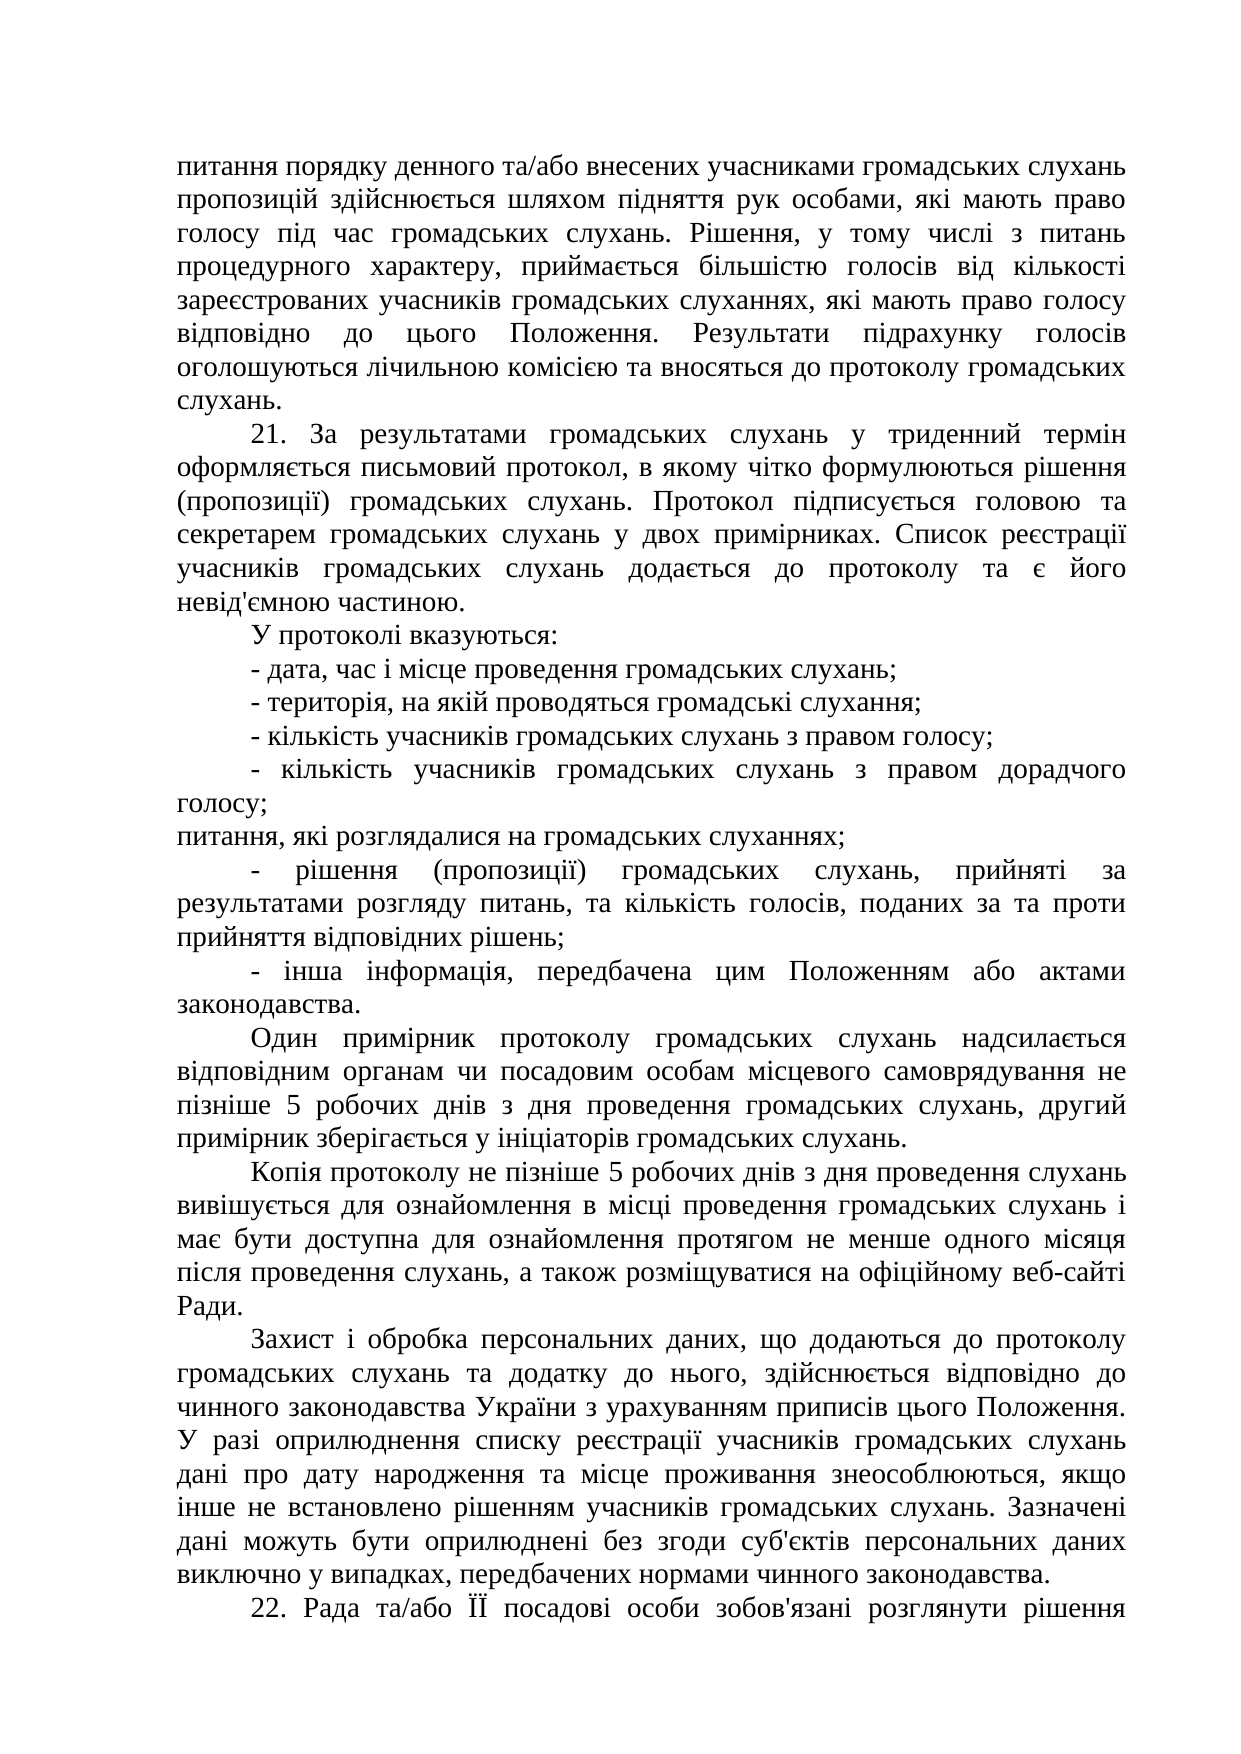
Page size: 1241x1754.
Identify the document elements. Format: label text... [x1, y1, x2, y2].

text - територія, на якій проводяться громадські слухання; [177, 684, 1127, 718]
text - інша інформація, передбачена цим Положенням або актами законодавства. [177, 953, 1127, 1020]
text Захист і обробка персональних даних, що додаються до протоколу громадських слухань та додатку до нього, здійснюється відповідно до чинного законодавства України з урахуванням приписів цього Положення. У разі оприлюднення списку реєстрації учасників громадських слухань дані про дату народження та місце проживання знеособлюються, якщо інше не встановлено рішенням учасників громадських слухань. Зазначені дані можуть бути оприлюднені без згоди суб'єктів персональних даних виключно у випадках, передбачених нормами чинного законодавства. [177, 1322, 1127, 1590]
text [177, 148, 1127, 416]
text - кількість учасників громадських слухань з правом дорадчого голосу; [177, 751, 1127, 818]
text - дата, час і місце проведення громадських слухань; [177, 651, 1127, 684]
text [177, 1590, 1127, 1623]
text - кількість учасників громадських слухань з правом голосу; [177, 718, 1127, 751]
text 21. За результатами громадських слухань у триденний термін оформляється письмовий протокол, в якому чітко формулюються рішення (пропозиції) громадських слухань. Протокол підписується головою та секретарем громадських слухань у двох примірниках. Список реєстрації учасників громадських слухань додається до протоколу та є його невід'ємною частиною. [177, 416, 1127, 617]
text питання, які розглядалися на громадських слуханнях; [177, 818, 1127, 852]
text Копія протоколу не пізніше 5 робочих днів з дня проведення слухань вивішується для ознайомлення в місці проведення громадських слухань і має бути доступна для ознайомлення протягом не менше одного місяця після проведення слухань, а також розміщуватися на офіційному веб-сайті Ради. [177, 1154, 1127, 1322]
text - рішення (пропозиції) громадських слухань, прийняті за результатами розгляду питань, та кількість голосів, поданих за та проти прийняття відповідних рішень; [177, 852, 1127, 953]
text У протоколі вказуються: [177, 617, 1127, 651]
text Один примірник протоколу громадських слухань надсилається відповідним органам чи посадовим особам місцевого самоврядування не пізніше 5 робочих днів з дня проведення громадських слухань, другий примірник зберігається у ініціаторів громадських слухань. [177, 1020, 1127, 1154]
